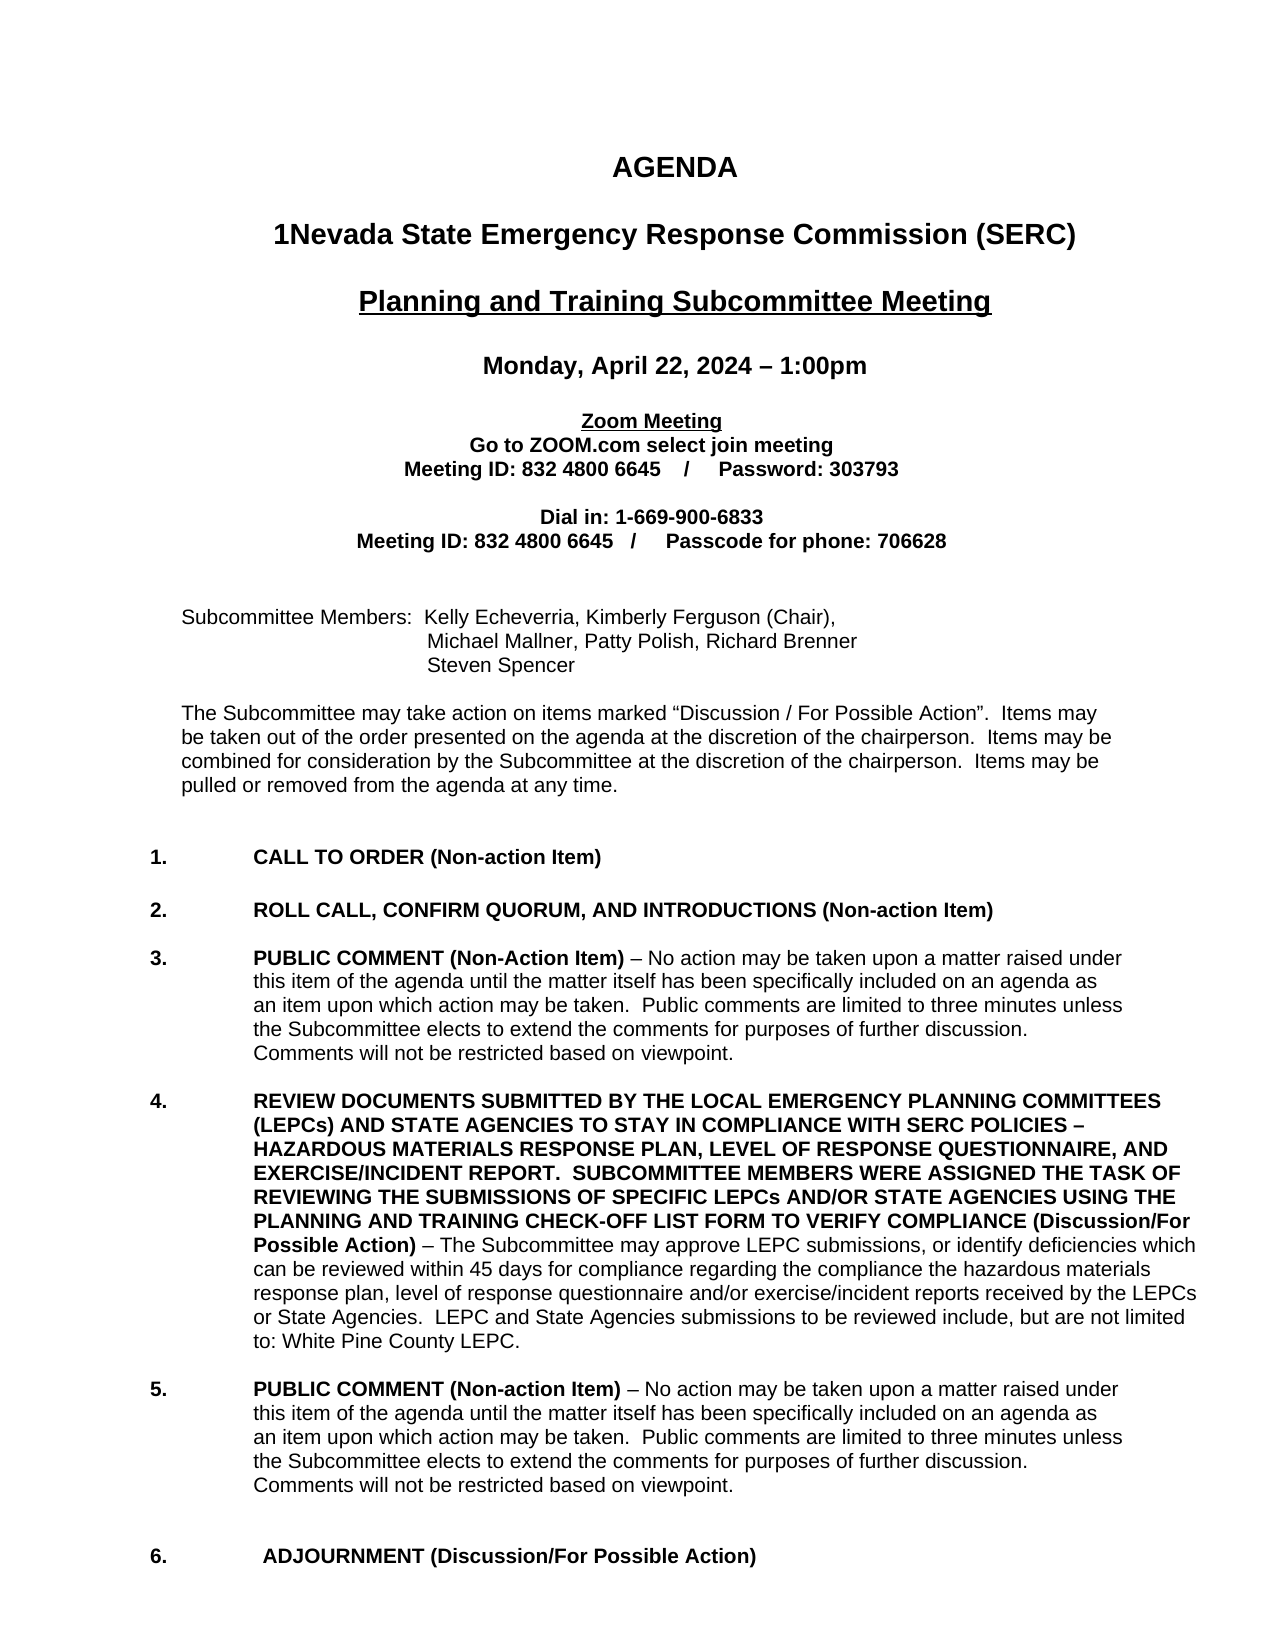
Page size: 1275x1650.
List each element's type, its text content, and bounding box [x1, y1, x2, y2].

text Meeting ID: 832 4800 6645 / Password: 303793 [178, 457, 1125, 481]
text Meeting ID: 832 4800 6645 / Passcode for phone: 706628 [178, 528, 1125, 552]
text Emergency Response Commission () [150, 217, 1200, 251]
text Dial in: 1-669-900-6833 [178, 504, 1125, 528]
list ADJOURNMENT (Discussion/For Possible Action) [150, 1544, 1200, 1568]
text Steven Spencer [181, 653, 1125, 677]
text Michael Mallner, Patty Polish, Richard Brenner [181, 629, 1125, 653]
text Subcommittee Members: Kelly Echeverria, Kimberly Ferguson (Chair), [181, 605, 1125, 629]
text Monday, April 22, 2024 – 1:00pm [150, 351, 1200, 380]
text The Subcommittee may take action on items marked “Discussion / For Possible Action”. Items may be taken out of the order presented on the agenda at the discretion of the chairperson. Items may be combined for consideration by the Subcommittee at the discretion of the chairperson. Items may be pulled or removed from the agenda at any time. [181, 701, 1125, 797]
text Zoom Meeting [178, 409, 1125, 433]
list PUBLIC COMMENT (Non-action Item) – No action may be taken upon a matter raised under this item of the agenda until the matter itself has been specifically included on an agenda as an item upon which action may be taken. Public comments are limited to three minutes unless the Subcommittee elects to extend the comments for purposes of further discussion. Comments will not be restricted based on viewpoint. [150, 1377, 1125, 1496]
text Go to ZOOM.com select join meeting [178, 433, 1125, 457]
list ROLL CALL, CONFIRM QUORUM, AND INTRODUCTIONS (Non-action Item) [150, 897, 1200, 921]
list PUBLIC COMMENT (Non-Action Item) – No action may be taken upon a matter raised under this item of the agenda until the matter itself has been specifically included on an agenda as an item upon which action may be taken. Public comments are limited to three minutes unless the Subcommittee elects to extend the comments for purposes of further discussion. Comments will not be restricted based on viewpoint. [150, 945, 1125, 1065]
text AGENDA [150, 150, 1200, 183]
list CALL TO ORDER (Non-action Item) [150, 845, 1200, 869]
list REVIEW DOCUMENTS SUBMITTED BY THE LOCAL EMERGENCY PLANNING COMMITTEES (LEPCs) AND STATE AGENCIES TO STAY IN COMPLIANCE WITH SERC POLICIES – HAZARDOUS MATERIALS RESPONSE PLAN, LEVEL OF RESPONSE QUESTIONNAIRE, AND EXERCISE/INCIDENT REPORT. SUBCOMMITTEE MEMBERS WERE ASSIGNED THE TASK OF REVIEWING THE SUBMISSIONS OF SPECIFIC LEPCs AND/OR STATE AGENCIES USING THE PLANNING AND TRAINING CHECK-OFF LIST FORM TO VERIFY COMPLIANCE (Discussion/For Possible Action) – The Subcommittee may approve LEPC submissions, or identify deficiencies which can be reviewed within 45 days for compliance regarding the compliance the hazardous materials response plan, level of response questionnaire and/or exercise/incident reports received by the LEPCs or State Agencies. LEPC and State Agencies submissions to be reviewed include, but are not limited to: White Pine County LEPC. [150, 1089, 1200, 1353]
text Planning and Training Subcommittee Meeting [150, 284, 1200, 318]
